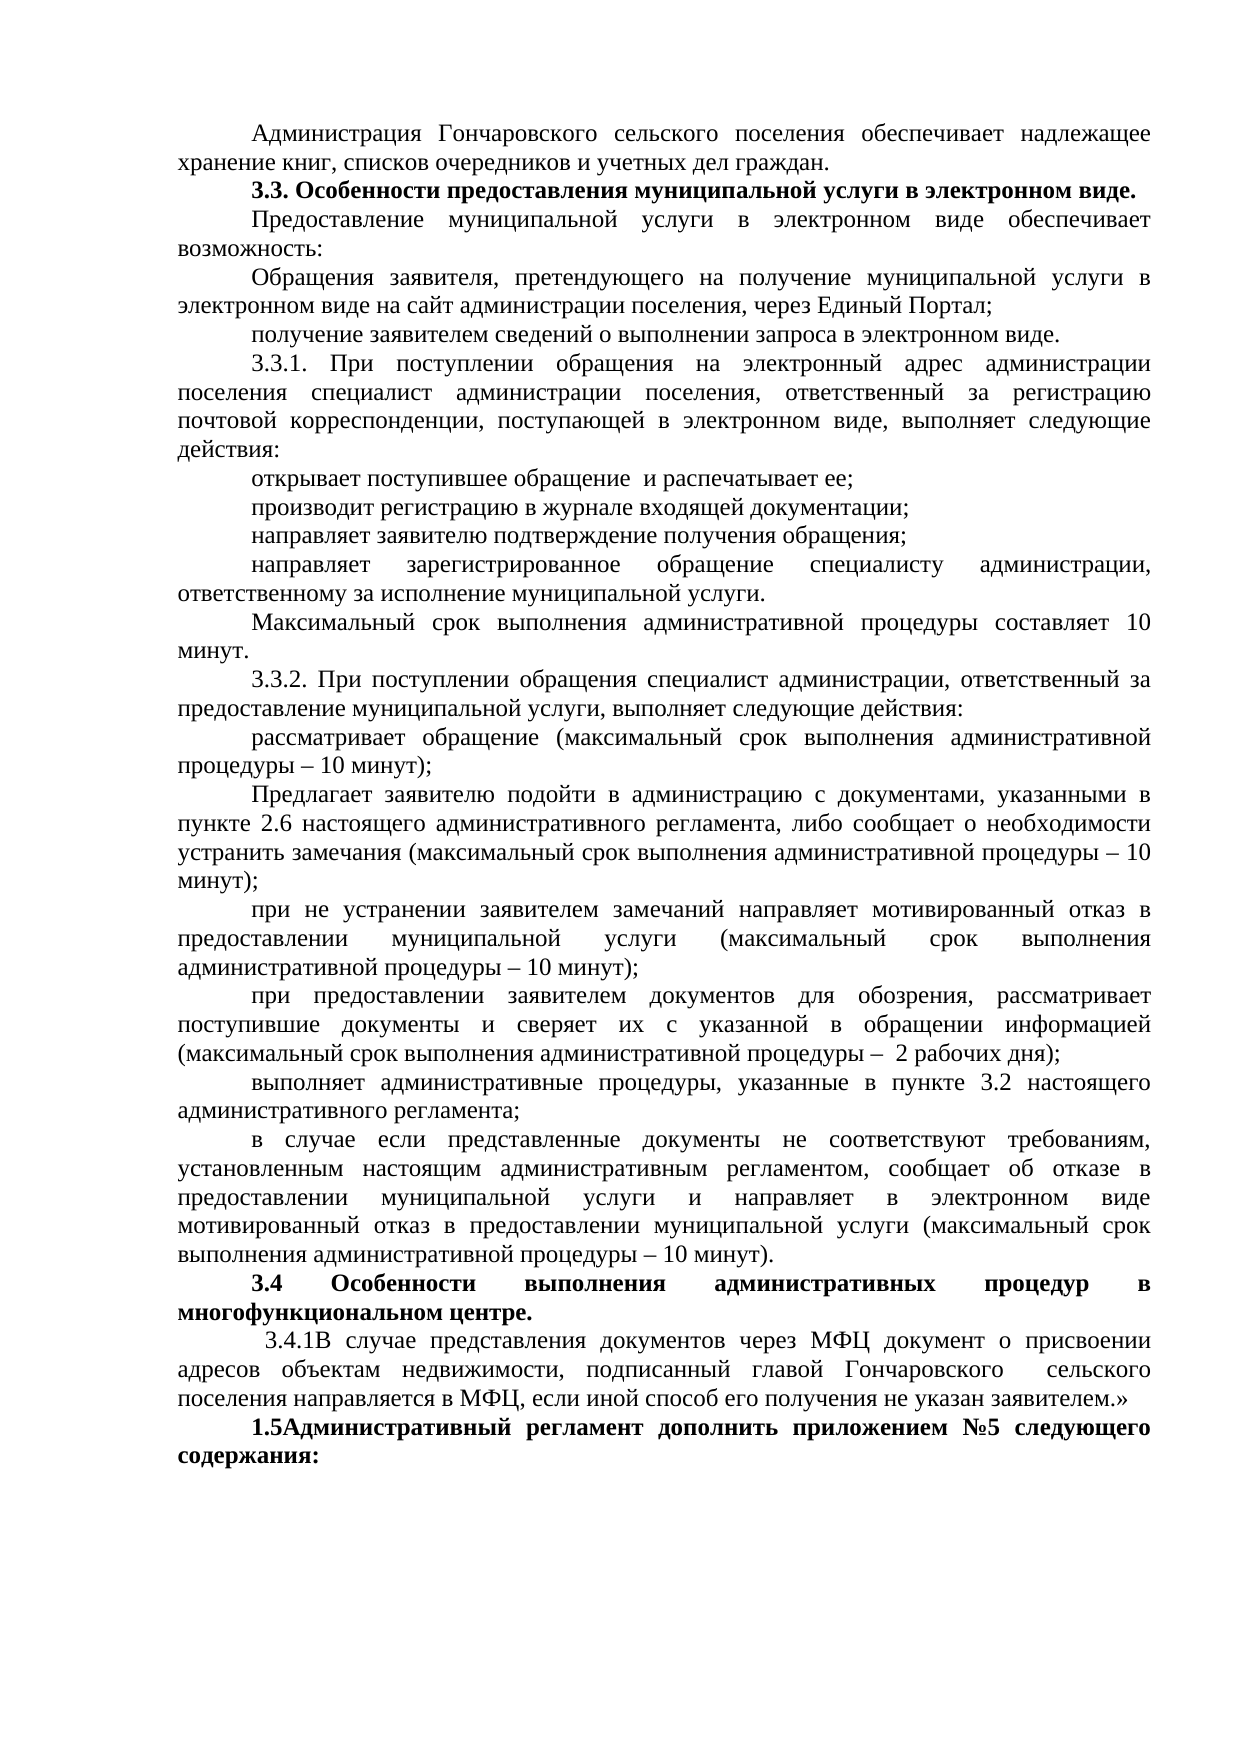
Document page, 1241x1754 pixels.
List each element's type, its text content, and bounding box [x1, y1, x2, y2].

text Администрация Гончаровского сельского поселения обеспечивает надлежащее хранение книг, списков очередников и учетных дел граждан. [177, 118, 1152, 176]
text направляет заявителю подтверждение получения обращения; [177, 521, 1152, 549]
text 3.3.2. При поступлении обращения специалист администрации, ответственный за предоставление муниципальной услуги, выполняет следующие действия: [177, 664, 1152, 722]
text рассматривает обращение (максимальный срок выполнения административной процедуры – 10 минут); [177, 722, 1152, 779]
text 3.4.1В случае представления документов через МФЦ документ о присвоении адресов объектам недвижимости, подписанный главой Гончаровского сельского поселения направляется в МФЦ, если иной способ его получения не указан заявителем.» [177, 1326, 1152, 1412]
text при предоставлении заявителем документов для обозрения, рассматривает поступившие документы и сверяет их с указанной в обращении информацией (максимальный срок выполнения административной процедуры – 2 рабочих дня); [177, 981, 1152, 1067]
text 1.5Административный регламент дополнить приложением №5 следующего содержания: [177, 1412, 1152, 1469]
text открывает поступившее обращение и распечатывает ее; [177, 463, 1152, 492]
text 3.3. Особенности предоставления муниципальной услуги в электронном виде. [177, 176, 1152, 204]
text Обращения заявителя, претендующего на получение муниципальной услуги в электронном виде на сайт администрации поселения, через Единый Портал; [177, 262, 1152, 319]
text при не устранении заявителем замечаний направляет мотивированный отказ в предоставлении муниципальной услуги (максимальный срок выполнения административной процедуры – 10 минут); [177, 894, 1152, 981]
text получение заявителем сведений о выполнении запроса в электронном виде. [177, 319, 1152, 348]
text Предоставление муниципальной услуги в электронном виде обеспечивает возможность: [177, 204, 1152, 262]
text Максимальный срок выполнения административной процедуры составляет 10 минут. [177, 607, 1152, 664]
text направляет зарегистрированное обращение специалисту администрации, ответственному за исполнение муниципальной услуги. [177, 549, 1152, 607]
text в случае если представленные документы не соответствуют требованиям, установленным настоящим административным регламентом, сообщает об отказе в предоставлении муниципальной услуги и направляет в электронном виде мотивированный отказ в предоставлении муниципальной услуги (максимальный срок выполнения административной процедуры – 10 минут). [177, 1124, 1152, 1268]
text производит регистрацию в журнале входящей документации; [177, 492, 1152, 521]
text 3.3.1. При поступлении обращения на электронный адрес администрации поселения специалист администрации поселения, ответственный за регистрацию почтовой корреспонденции, поступающей в электронном виде, выполняет следующие действия: [177, 348, 1152, 463]
text 3.4 Особенности выполнения административных процедур в многофункциональном центре. [177, 1268, 1152, 1326]
text Предлагает заявителю подойти в администрацию с документами, указанными в пункте 2.6 настоящего административного регламента, либо сообщает о необходимости устранить замечания (максимальный срок выполнения административной процедуры – 10 минут); [177, 779, 1152, 894]
text выполняет административные процедуры, указанные в пункте 3.2 настоящего административного регламента; [177, 1067, 1152, 1124]
